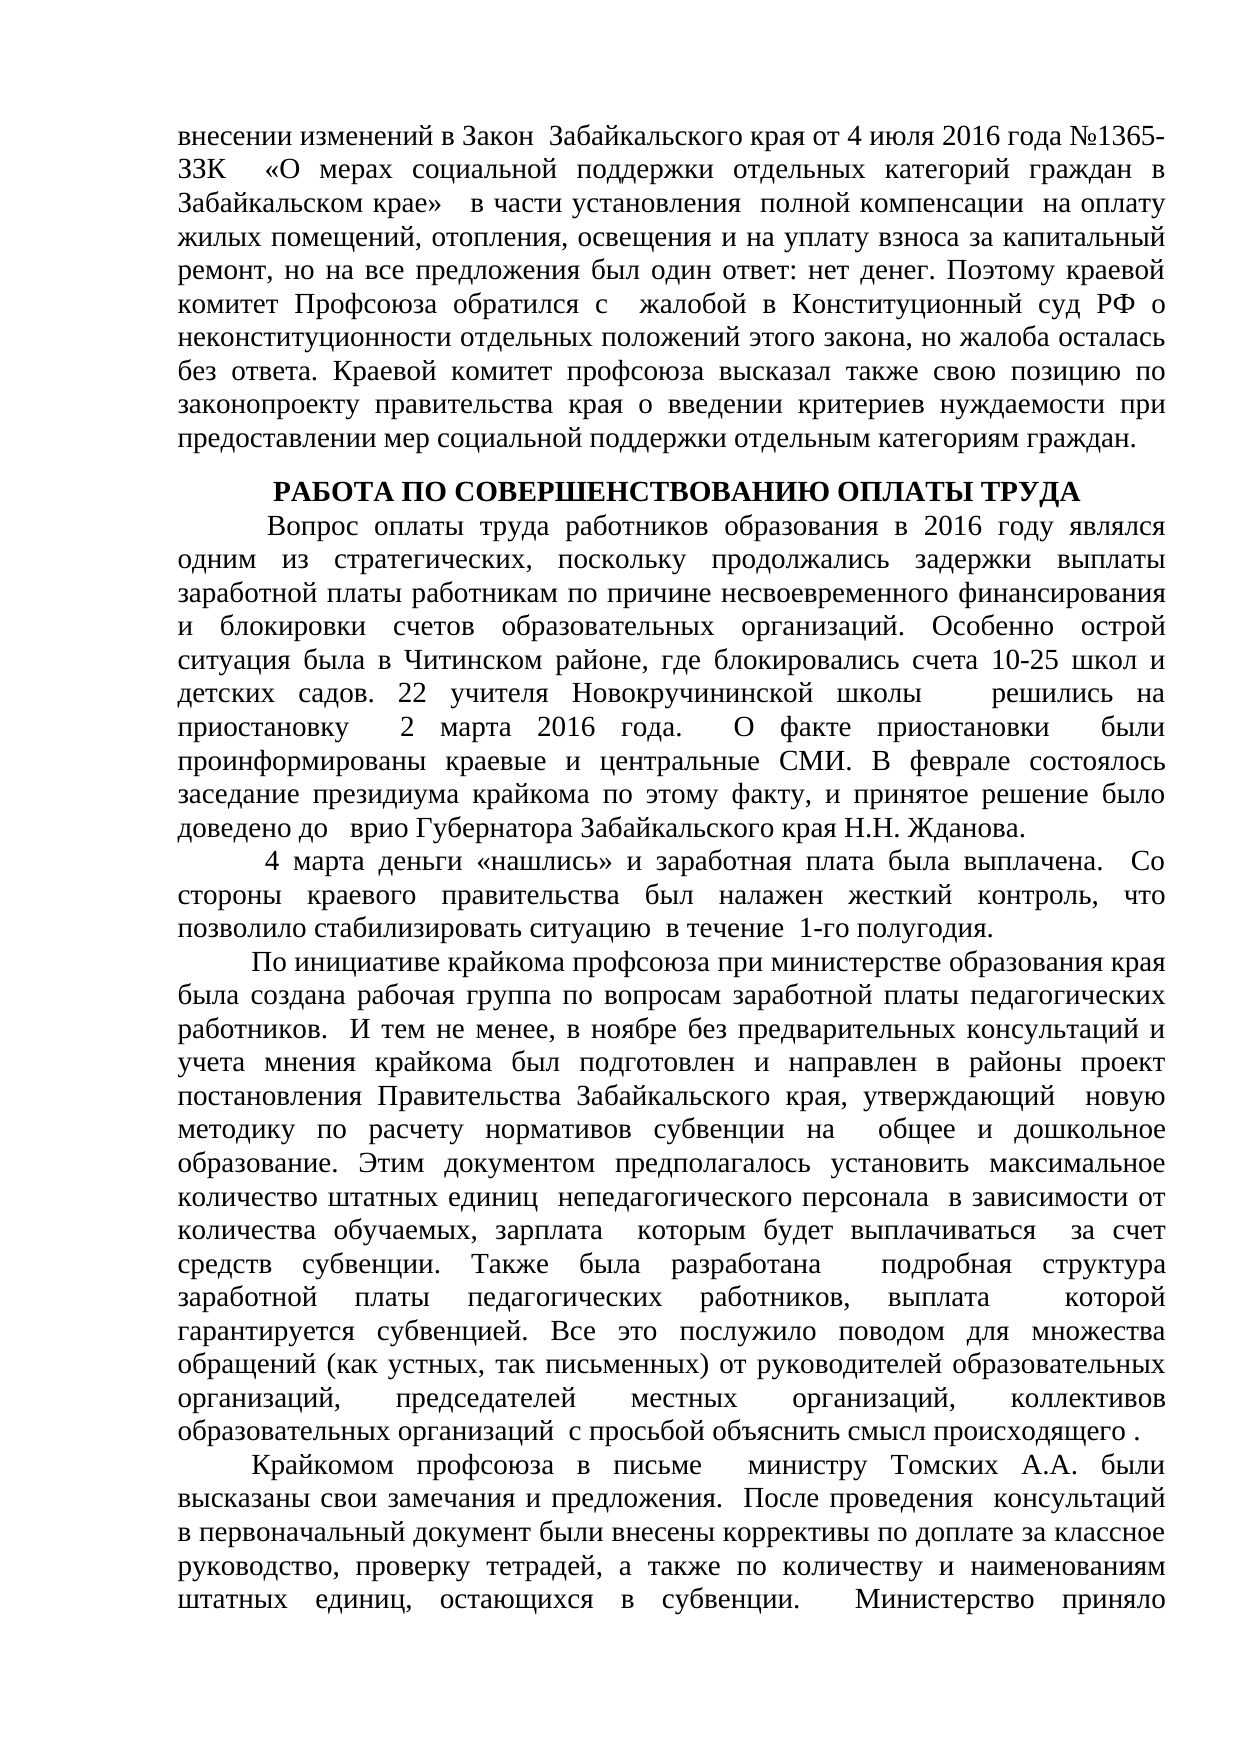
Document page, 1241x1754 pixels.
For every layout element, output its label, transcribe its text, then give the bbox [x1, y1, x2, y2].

text Вопрос оплаты труда работников образования в 2016 году являлся одним из стратегических, поскольку продолжались задержки выплаты заработной платы работникам по причине несвоевременного финансирования и блокировки счетов образовательных организаций. Особенно острой ситуация была в Читинском районе, где блокировались счета 10-25 школ и детских садов. 22 учителя Новокручининской школы решились на приостановку 2 марта 2016 года. О факте приостановки были проинформированы краевые и центральные СМИ. В феврале состоялось заседание президиума крайкома по этому факту, и принятое решение было доведено до врио Губернатора Забайкальского края Н.Н. Жданова. [177, 508, 1167, 843]
text 4 марта деньги «нашлись» и заработная плата была выплачена. Со стороны краевого правительства был налажен жесткий контроль, что позволило стабилизировать ситуацию в течение 1-го полугодия. [177, 843, 1167, 944]
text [177, 1447, 1167, 1615]
text По инициативе крайкома профсоюза при министерстве образования края была создана рабочая группа по вопросам заработной платы педагогических работников. И тем не менее, в ноябре без предварительных консультаций и учета мнения крайкома был подготовлен и направлен в районы проект постановления Правительства Забайкальского края, утверждающий новую методику по расчету нормативов субвенции на общее и дошкольное образование. Этим документом предполагалось установить максимальное количество штатных единиц непедагогического персонала в зависимости от количества обучаемых, зарплата которым будет выплачиваться за счет средств субвенции. Также была разработана подробная структура заработной платы педагогических работников, выплата которой гарантируется субвенцией. Все это послужило поводом для множества обращений (как устных, так письменных) от руководителей образовательных организаций, председателей местных организаций, коллективов образовательных организаций с просьбой объяснить смысл происходящего . [177, 944, 1167, 1447]
text РАБОТА ПО СОВЕРШЕНСТВОВАНИЮ ОПЛАТЫ ТРУДА [177, 474, 1167, 508]
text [177, 118, 1167, 453]
